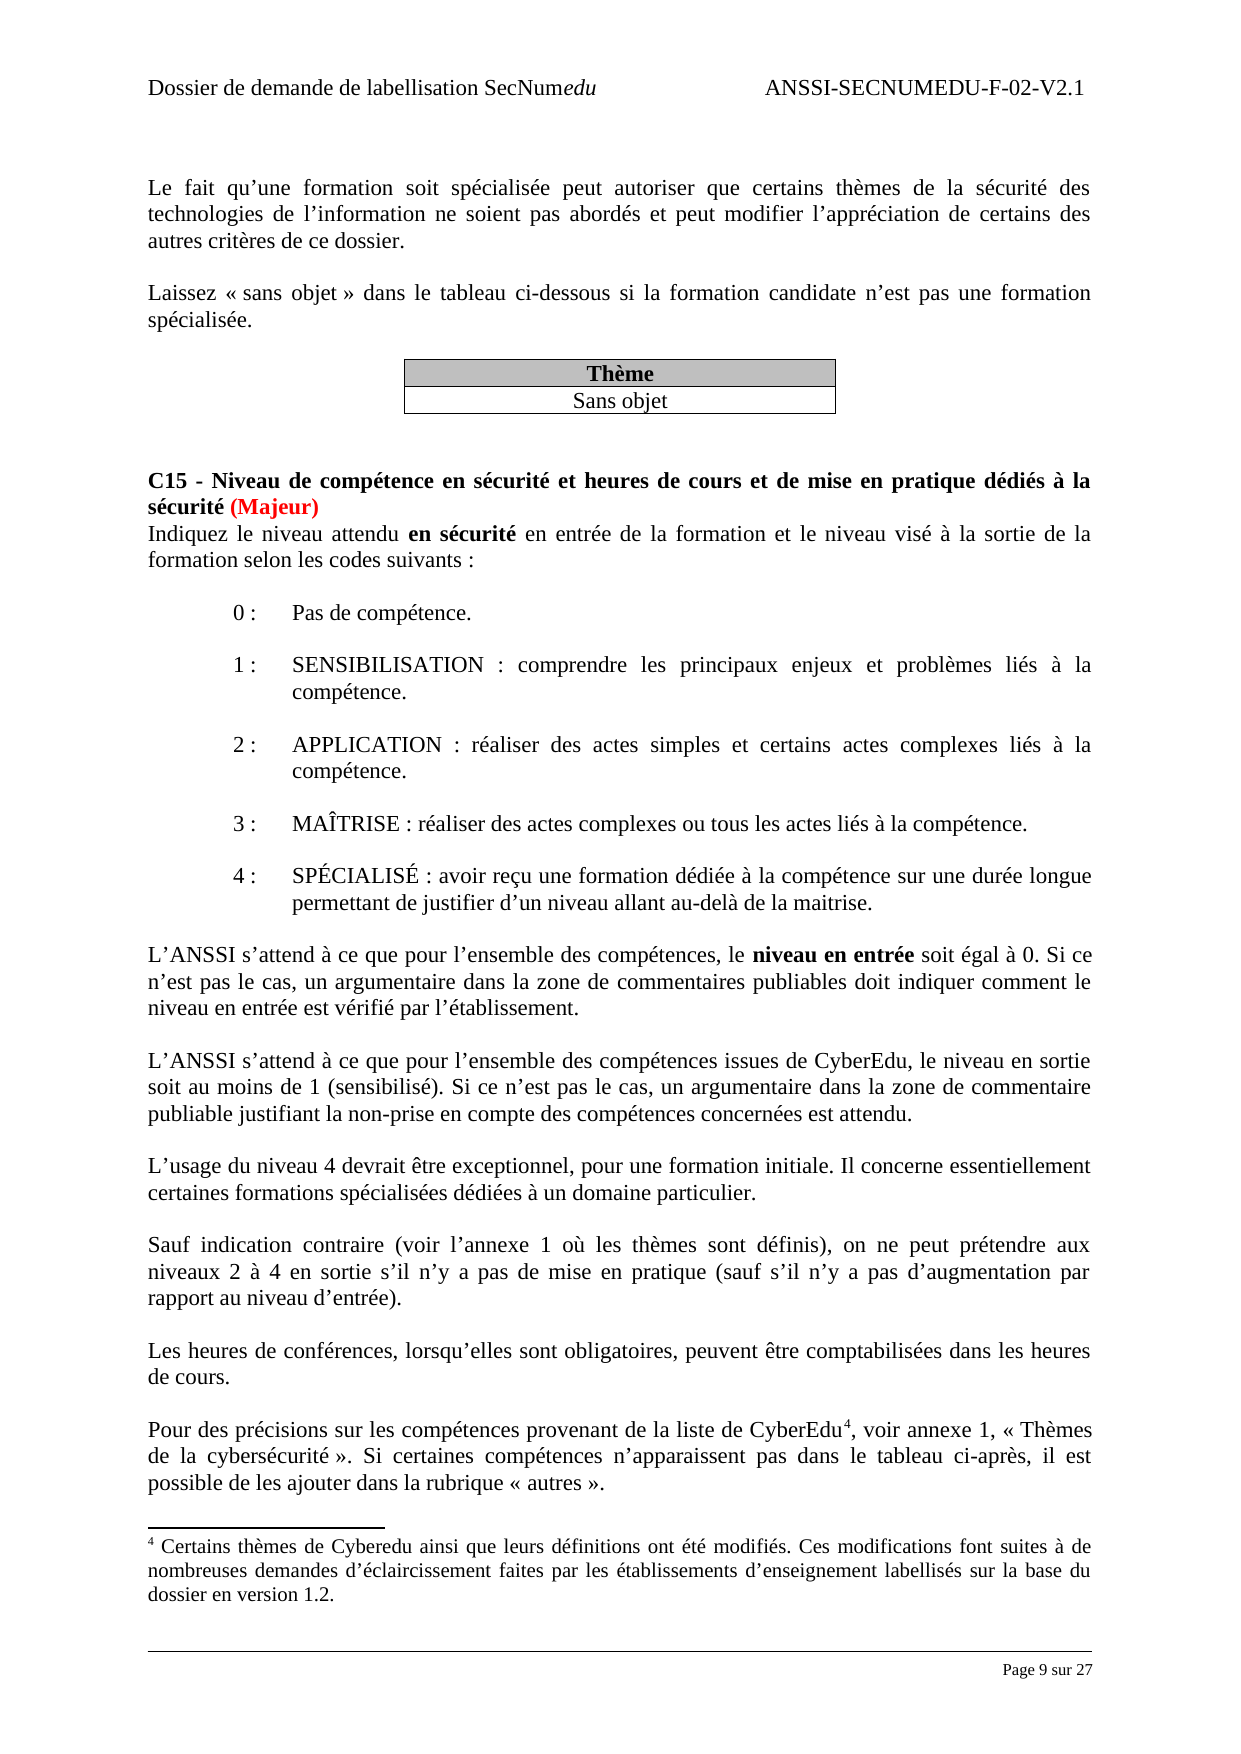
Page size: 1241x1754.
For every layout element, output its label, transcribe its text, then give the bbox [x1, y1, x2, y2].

table_cell MAÎTRISE : réaliser des actes complexes ou tous les actes liés à la compétence. [281, 810, 1104, 862]
table_cell 4 : [222, 863, 281, 915]
text Indiquez le niveau attendu en sécurité en entrée de la formation et le niveau visé à la sortie de la formation selon les codes suivants : [148, 520, 1092, 572]
table_header 0 : [222, 599, 281, 652]
table_cell 2 : [222, 731, 281, 810]
table_cell 1 : [222, 652, 281, 731]
table_cell Sans objet [405, 387, 835, 413]
text Sauf indication contraire (voir l’annexe 1 où les thèmes sont définis), on ne peut prétendre aux niveaux 2 à 4 en sortie s’il n’y a pas de mise en pratique (sauf s’il n’y a pas d’augmentation par rapport au niveau d’entrée). [148, 1231, 1092, 1310]
text L’usage du niveau 4 devrait être exceptionnel, pour une formation initiale. Il concerne essentiellement certaines formations spécialisées dédiées à un domaine particulier. [148, 1152, 1092, 1205]
table_header Pas de compétence. [281, 599, 1104, 652]
text L’ANSSI s’attend à ce que pour l’ensemble des compétences issues de CyberEdu, le niveau en sortie soit au moins de 1 (sensibilisé). Si ce n’est pas le cas, un argumentaire dans la zone de commentaire publiable justifiant la non-prise en compte des compétences concernées est attendu. [148, 1047, 1092, 1126]
text Laissez « sans objet » dans le tableau ci-dessous si la formation candidate n’est pas une formation spécialisée. [148, 279, 1092, 332]
text C15 - Niveau de compétence en sécurité et heures de cours et de mise en pratique dédiés à la sécurité (Majeur) [148, 467, 1092, 520]
text Pour des précisions sur les compétences provenant de la liste de CyberEdu, voir annexe 1, « Thèmes de la cybersécurité ». Si certaines compétences n’apparaissent pas dans le tableau ci-après, il est possible de les ajouter dans la rubrique « autres ». [148, 1416, 1092, 1495]
text Les heures de conférences, lorsqu’elles sont obligatoires, peuvent être comptabilisées dans les heures de cours. [148, 1337, 1092, 1389]
table_cell APPLICATION : réaliser des actes simples et certains actes complexes liés à la compétence. [281, 731, 1104, 810]
text L’ANSSI s’attend à ce que pour l’ensemble des compétences, le niveau en entrée soit égal à 0. Si ce n’est pas le cas, un argumentaire dans la zone de commentaires publiables doit indiquer comment le niveau en entrée est vérifié par l’établissement. [148, 941, 1092, 1021]
table_header Thème [405, 360, 835, 386]
table_cell SENSIBILISATION : comprendre les principaux enjeux et problèmes liés à la compétence. [281, 652, 1104, 731]
text Le fait qu’une formation soit spécialisée peut autoriser que certains thèmes de la sécurité des technologies de l’information ne soient pas abordés et peut modifier l’appréciation de certains des autres critères de ce dossier. [148, 174, 1092, 253]
table_cell 3 : [222, 810, 281, 862]
table_cell SPÉCIALISÉ : avoir reçu une formation dédiée à la compétence sur une durée longue permettant de justifier d’un niveau allant au-delà de la maitrise. [281, 863, 1104, 915]
